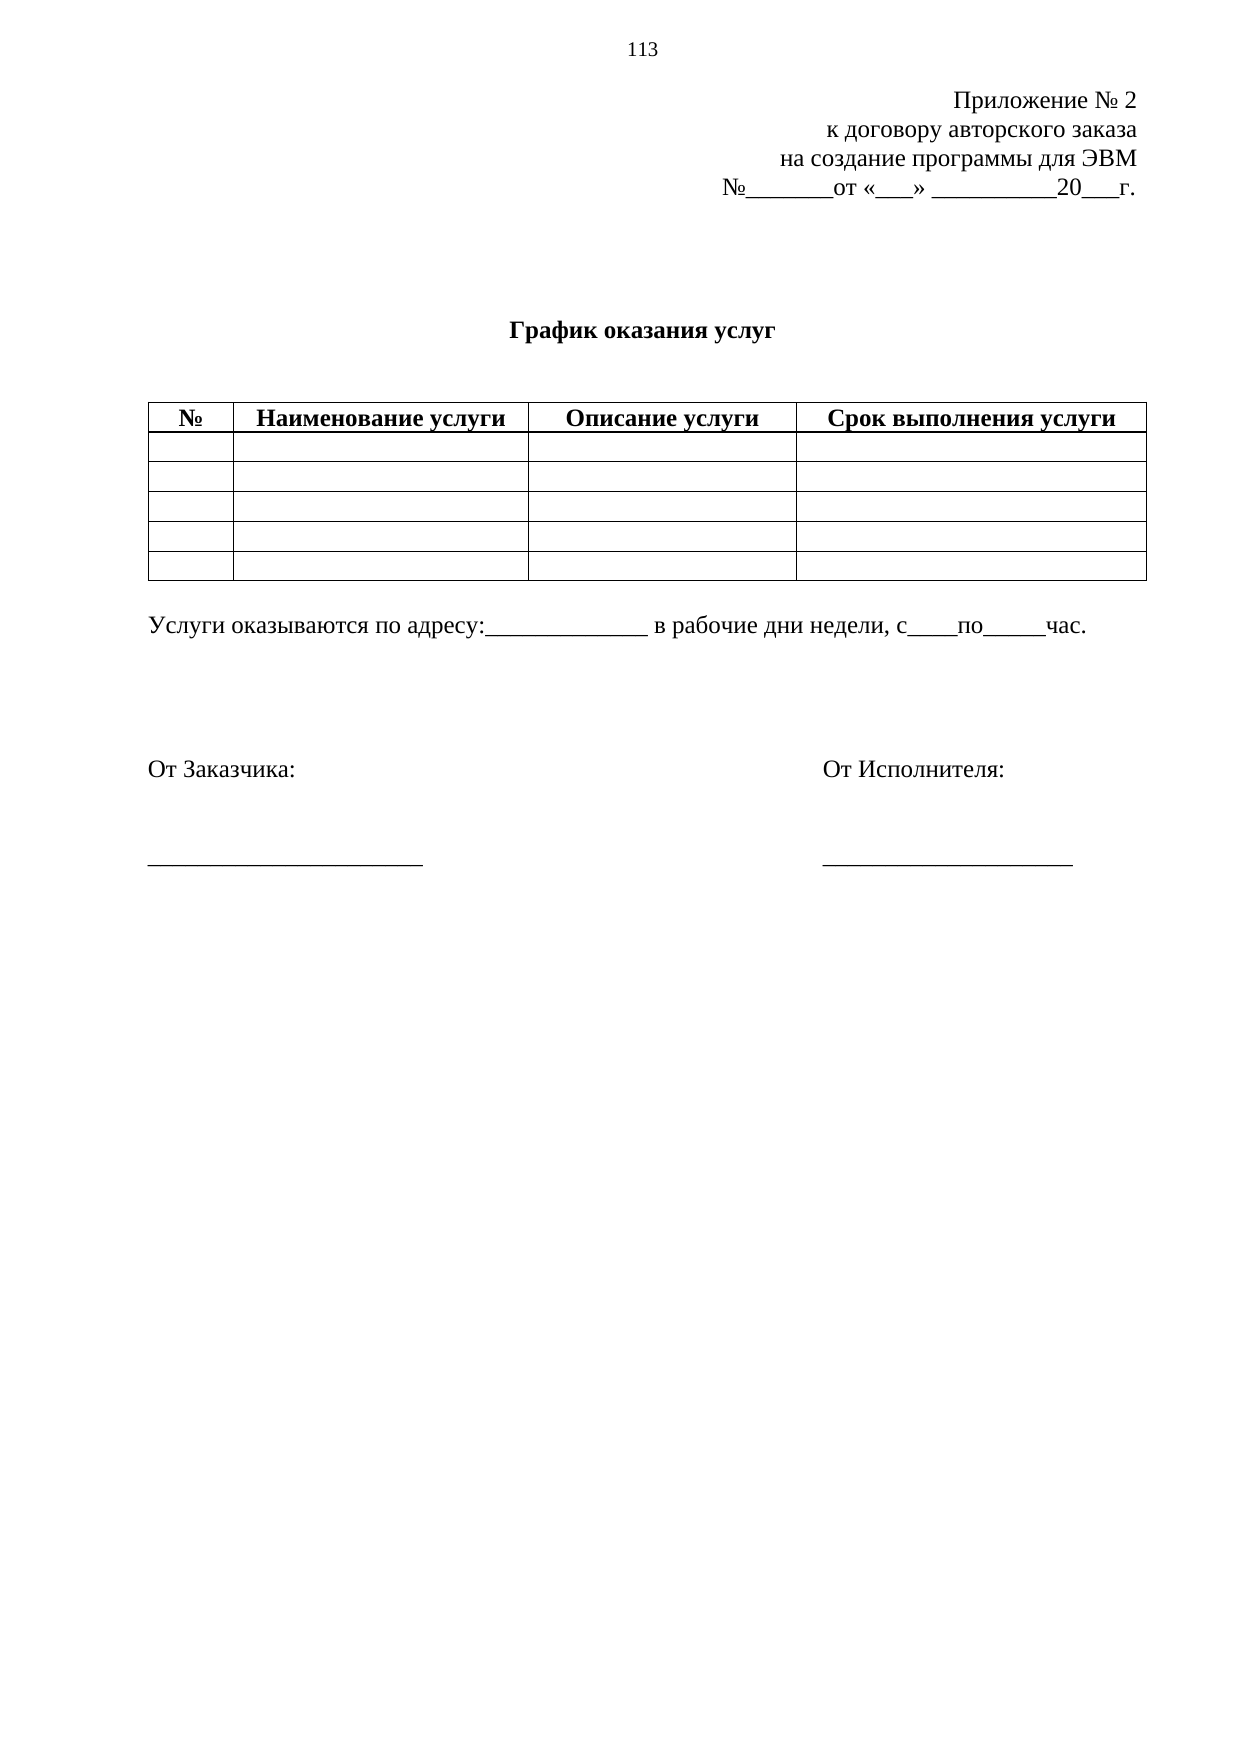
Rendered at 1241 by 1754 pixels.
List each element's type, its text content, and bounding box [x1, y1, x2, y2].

text График оказания услуг [148, 315, 1137, 344]
table_cell [529, 492, 796, 521]
table_cell [797, 552, 1146, 580]
table_cell [797, 433, 1146, 461]
table_cell [234, 522, 528, 551]
table_header Срок выполнения услуги [797, 403, 1146, 431]
text к договору авторского заказа [148, 114, 1137, 143]
table_cell [797, 462, 1146, 491]
table_cell [797, 492, 1146, 521]
table_cell [529, 552, 796, 580]
table_cell [149, 433, 233, 461]
text Приложение № 2 [148, 85, 1137, 114]
table_cell [529, 522, 796, 551]
text №_______от «___» __________20___г. [590, 172, 1137, 200]
text на создание программы для ЭВМ [148, 143, 1137, 172]
table_cell [149, 462, 233, 491]
table_cell [234, 433, 528, 461]
table_cell [529, 462, 796, 491]
text ______________________ ____________________ [148, 840, 1137, 869]
table_header Описание услуги [529, 403, 796, 431]
table_cell [234, 462, 528, 491]
table_cell [529, 433, 796, 461]
table_cell [149, 552, 233, 580]
table_cell [234, 552, 528, 580]
text От Заказчика: От Исполнителя: [148, 754, 1137, 783]
text Услуги оказываются по адресу:_____________ в рабочие дни недели, с____по_____час. [148, 610, 1137, 639]
table_header Наименование услуги [234, 403, 528, 431]
table_cell [797, 522, 1146, 551]
table_cell [149, 522, 233, 551]
table_cell [234, 492, 528, 521]
table_cell [149, 492, 233, 521]
table_header № [149, 403, 233, 431]
